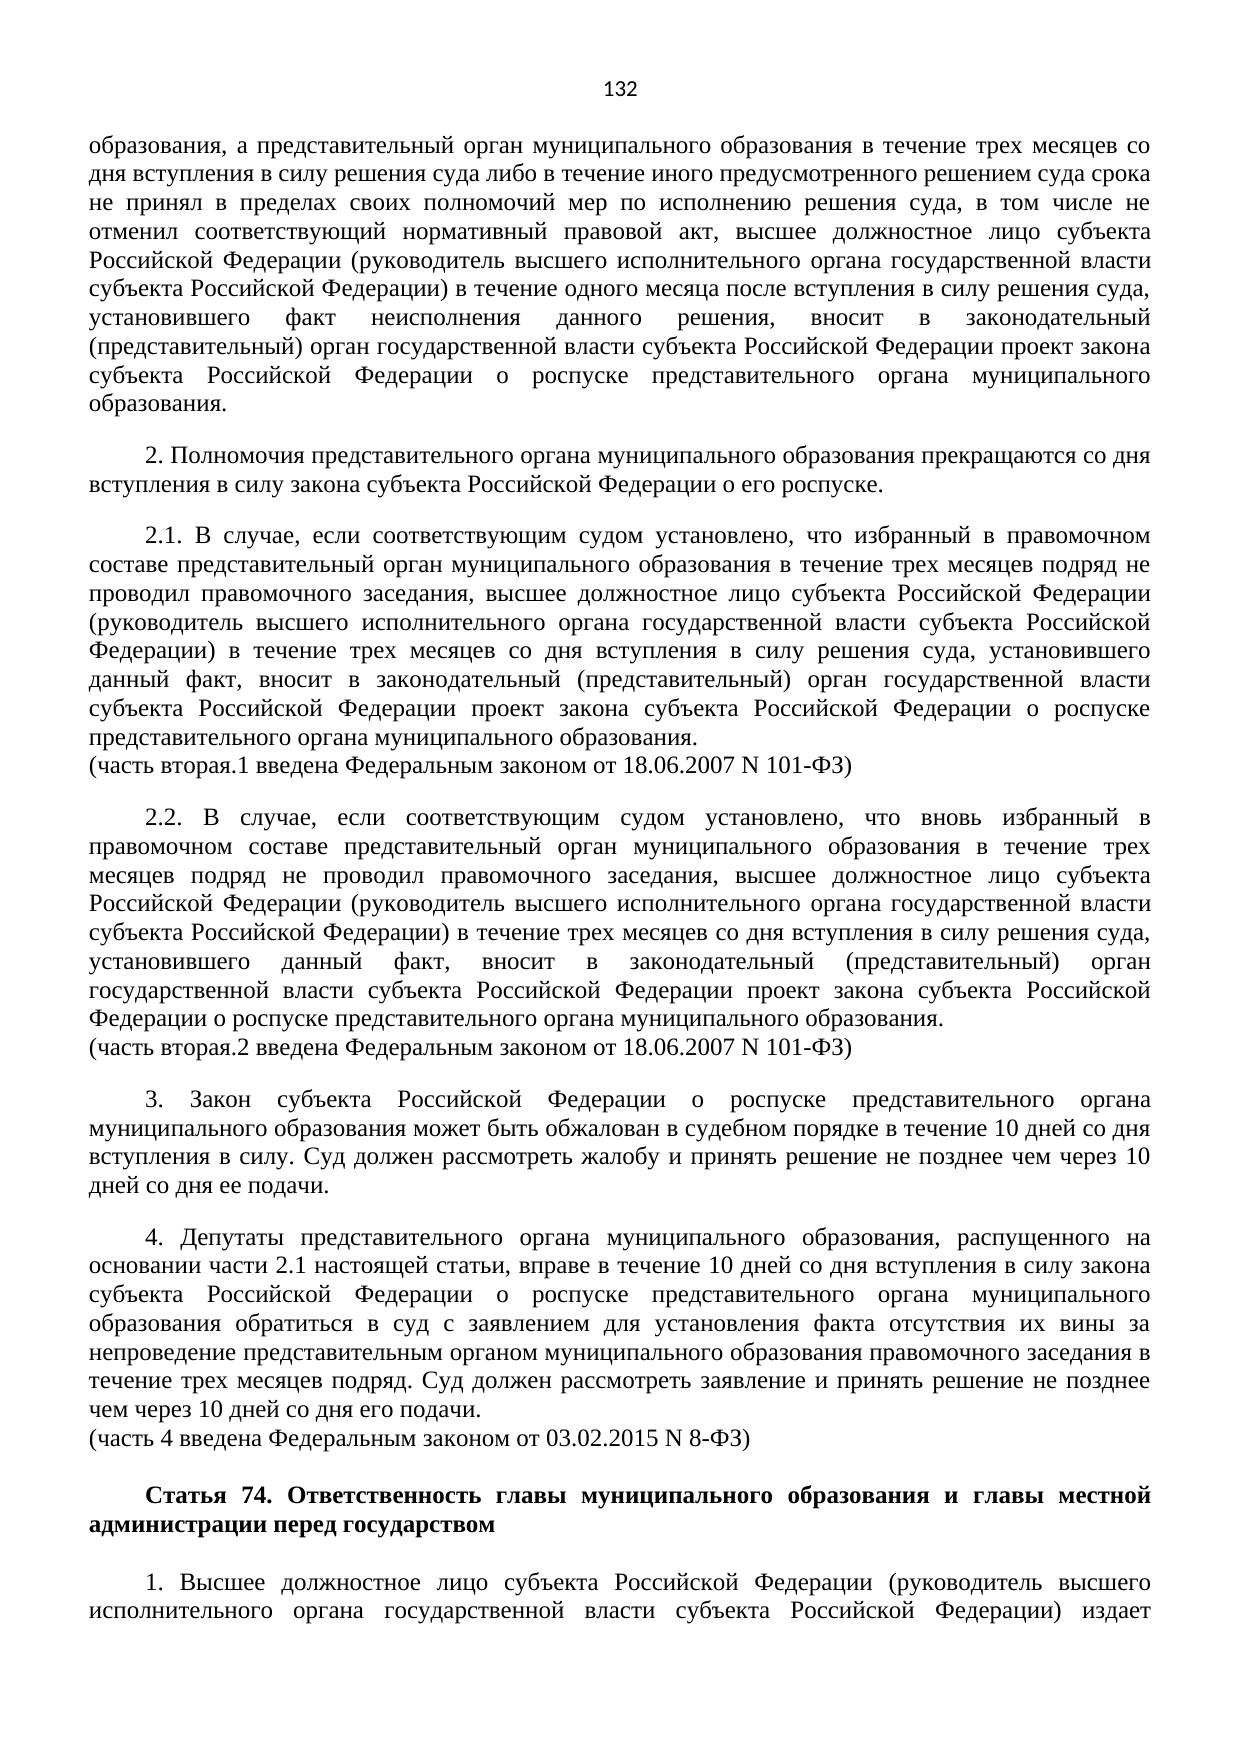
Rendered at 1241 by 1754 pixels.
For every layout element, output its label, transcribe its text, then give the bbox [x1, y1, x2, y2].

text 2.1. В случае, если соответствующим судом установлено, что избранный в правомочном составе представительный орган муниципального образования в течение трех месяцев подряд не проводил правомочного заседания, высшее должностное лицо субъекта Российской Федерации (руководитель высшего исполнительного органа государственной власти субъекта Российской Федерации) в течение трех месяцев со дня вступления в силу решения суда, установившего данный факт, вносит в законодательный (представительный) орган государственной власти субъекта Российской Федерации проект закона субъекта Российской Федерации о роспуске представительного органа муниципального образования. [89, 521, 1152, 751]
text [89, 1567, 1152, 1624]
title Статья 74. Ответственность главы муниципального образования и главы местной администрации перед государством [89, 1481, 1152, 1538]
text (часть вторая.2 введена Федеральным законом от 18.06.2007 N 101-ФЗ) [89, 1032, 1152, 1061]
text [89, 130, 1152, 417]
text (часть вторая.1 введена Федеральным законом от 18.06.2007 N 101-ФЗ) [89, 751, 1152, 779]
text 2.2. В случае, если соответствующим судом установлено, что вновь избранный в правомочном составе представительный орган муниципального образования в течение трех месяцев подряд не проводил правомочного заседания, высшее должностное лицо субъекта Российской Федерации (руководитель высшего исполнительного органа государственной власти субъекта Российской Федерации) в течение трех месяцев со дня вступления в силу решения суда, установившего данный факт, вносит в законодательный (представительный) орган государственной власти субъекта Российской Федерации проект закона субъекта Российской Федерации о роспуске представительного органа муниципального образования. [89, 802, 1152, 1032]
text 2. Полномочия представительного органа муниципального образования прекращаются со дня вступления в силу закона субъекта Российской Федерации о его роспуске. [89, 440, 1152, 498]
text (часть 4 введена Федеральным законом от 03.02.2015 N 8-ФЗ) [89, 1423, 1152, 1452]
text 4. Депутаты представительного органа муниципального образования, распущенного на основании части 2.1 настоящей статьи, вправе в течение 10 дней со дня вступления в силу закона субъекта Российской Федерации о роспуске представительного органа муниципального образования обратиться в суд с заявлением для установления факта отсутствия их вины за непроведение представительным органом муниципального образования правомочного заседания в течение трех месяцев подряд. Суд должен рассмотреть заявление и принять решение не позднее чем через 10 дней со дня его подачи. [89, 1222, 1152, 1423]
text 3. Закон субъекта Российской Федерации о роспуске представительного органа муниципального образования может быть обжалован в судебном порядке в течение 10 дней со дня вступления в силу. Суд должен рассмотреть жалобу и принять решение не позднее чем через 10 дней со дня ее подачи. [89, 1084, 1152, 1199]
